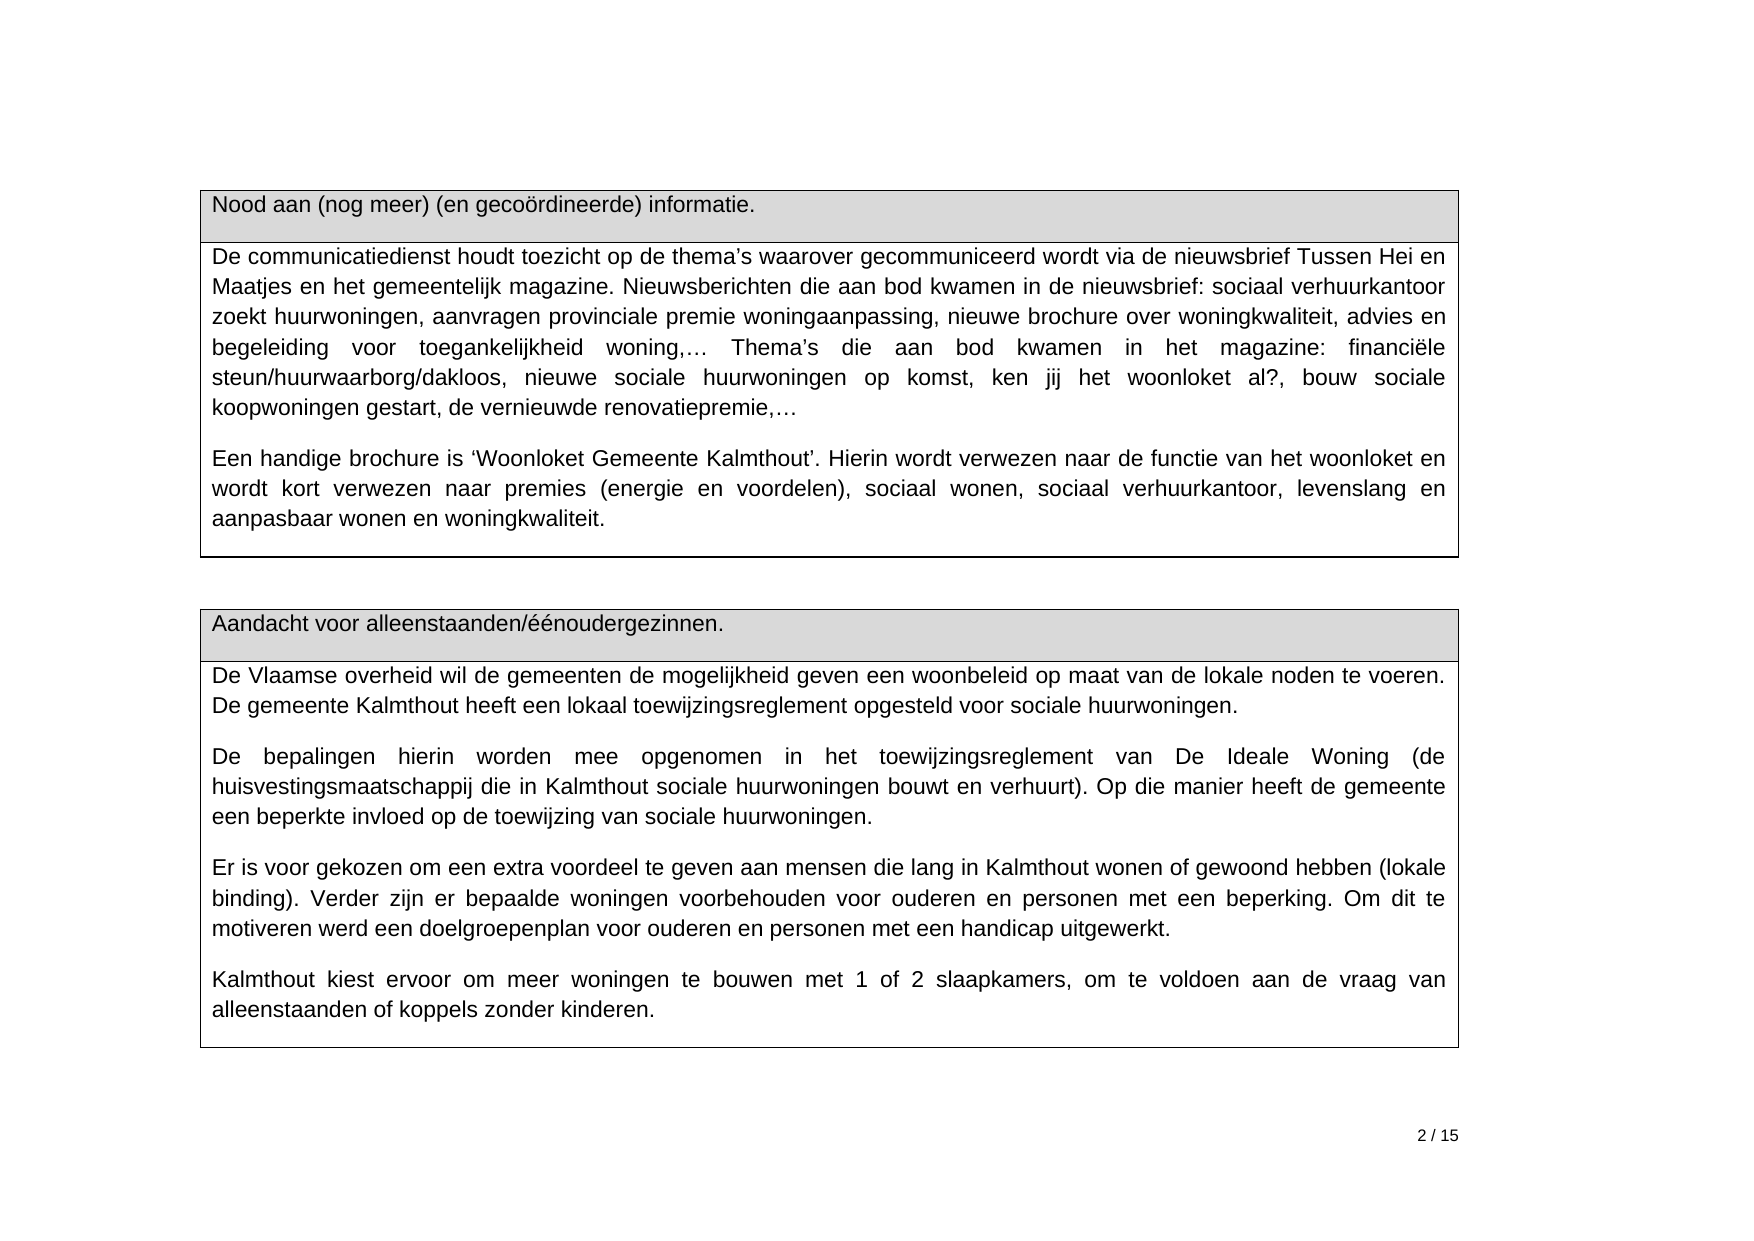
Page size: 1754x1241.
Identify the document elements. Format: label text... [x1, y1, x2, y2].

table_cell De communicatiedienst houdt toezicht op de thema’s waarover gecommuniceerd wordt via de nieuwsbrief Tussen Hei en Maatjes en het gemeentelijk magazine. Nieuwsberichten die aan bod kwamen in de nieuwsbrief: sociaal verhuurkantoor zoekt huurwoningen, aanvragen provinciale premie woningaanpassing, nieuwe brochure over woningkwaliteit, advies en begeleiding voor toegankelijkheid woning,… Thema’s die aan bod kwamen in het magazine: financiële steun/huurwaarborg/dakloos, nieuwe sociale huurwoningen op komst, ken jij het woonloket al?, bouw sociale koopwoningen gestart, de vernieuwde renovatiepremie,… Een handige brochure is ‘Woonloket Gemeente Kalmthout’. Hierin wordt verwezen naar de functie van het woonloket en wordt kort verwezen naar premies (energie en voordelen), sociaal wonen, sociaal verhuurkantoor, levenslang en aanpasbaar wonen en woningkwaliteit. [201, 243, 1458, 556]
table_header Aandacht voor alleenstaanden/éénoudergezinnen. [201, 610, 1458, 661]
table_header Nood aan (nog meer) (en gecoördineerde) informatie. [201, 191, 1458, 242]
table_cell De Vlaamse overheid wil de gemeenten de mogelijkheid geven een woonbeleid op maat van de lokale noden te voeren. De gemeente Kalmthout heeft een lokaal toewijzingsreglement opgesteld voor sociale huurwoningen. De bepalingen hierin worden mee opgenomen in het toewijzingsreglement van De Ideale Woning (de huisvestingsmaatschappij die in Kalmthout sociale huurwoningen bouwt en verhuurt). Op die manier heeft de gemeente een beperkte invloed op de toewijzing van sociale huurwoningen. Er is voor gekozen om een extra voordeel te geven aan mensen die lang in Kalmthout wonen of gewoond hebben (lokale binding). Verder zijn er bepaalde woningen voorbehouden voor ouderen en personen met een beperking. Om dit te motiveren werd een doelgroepenplan voor ouderen en personen met een handicap uitgewerkt. Kalmthout kiest ervoor om meer woningen te bouwen met 1 of 2 slaapkamers, om te voldoen aan de vraag van alleenstaanden of koppels zonder kinderen. [201, 662, 1458, 1047]
